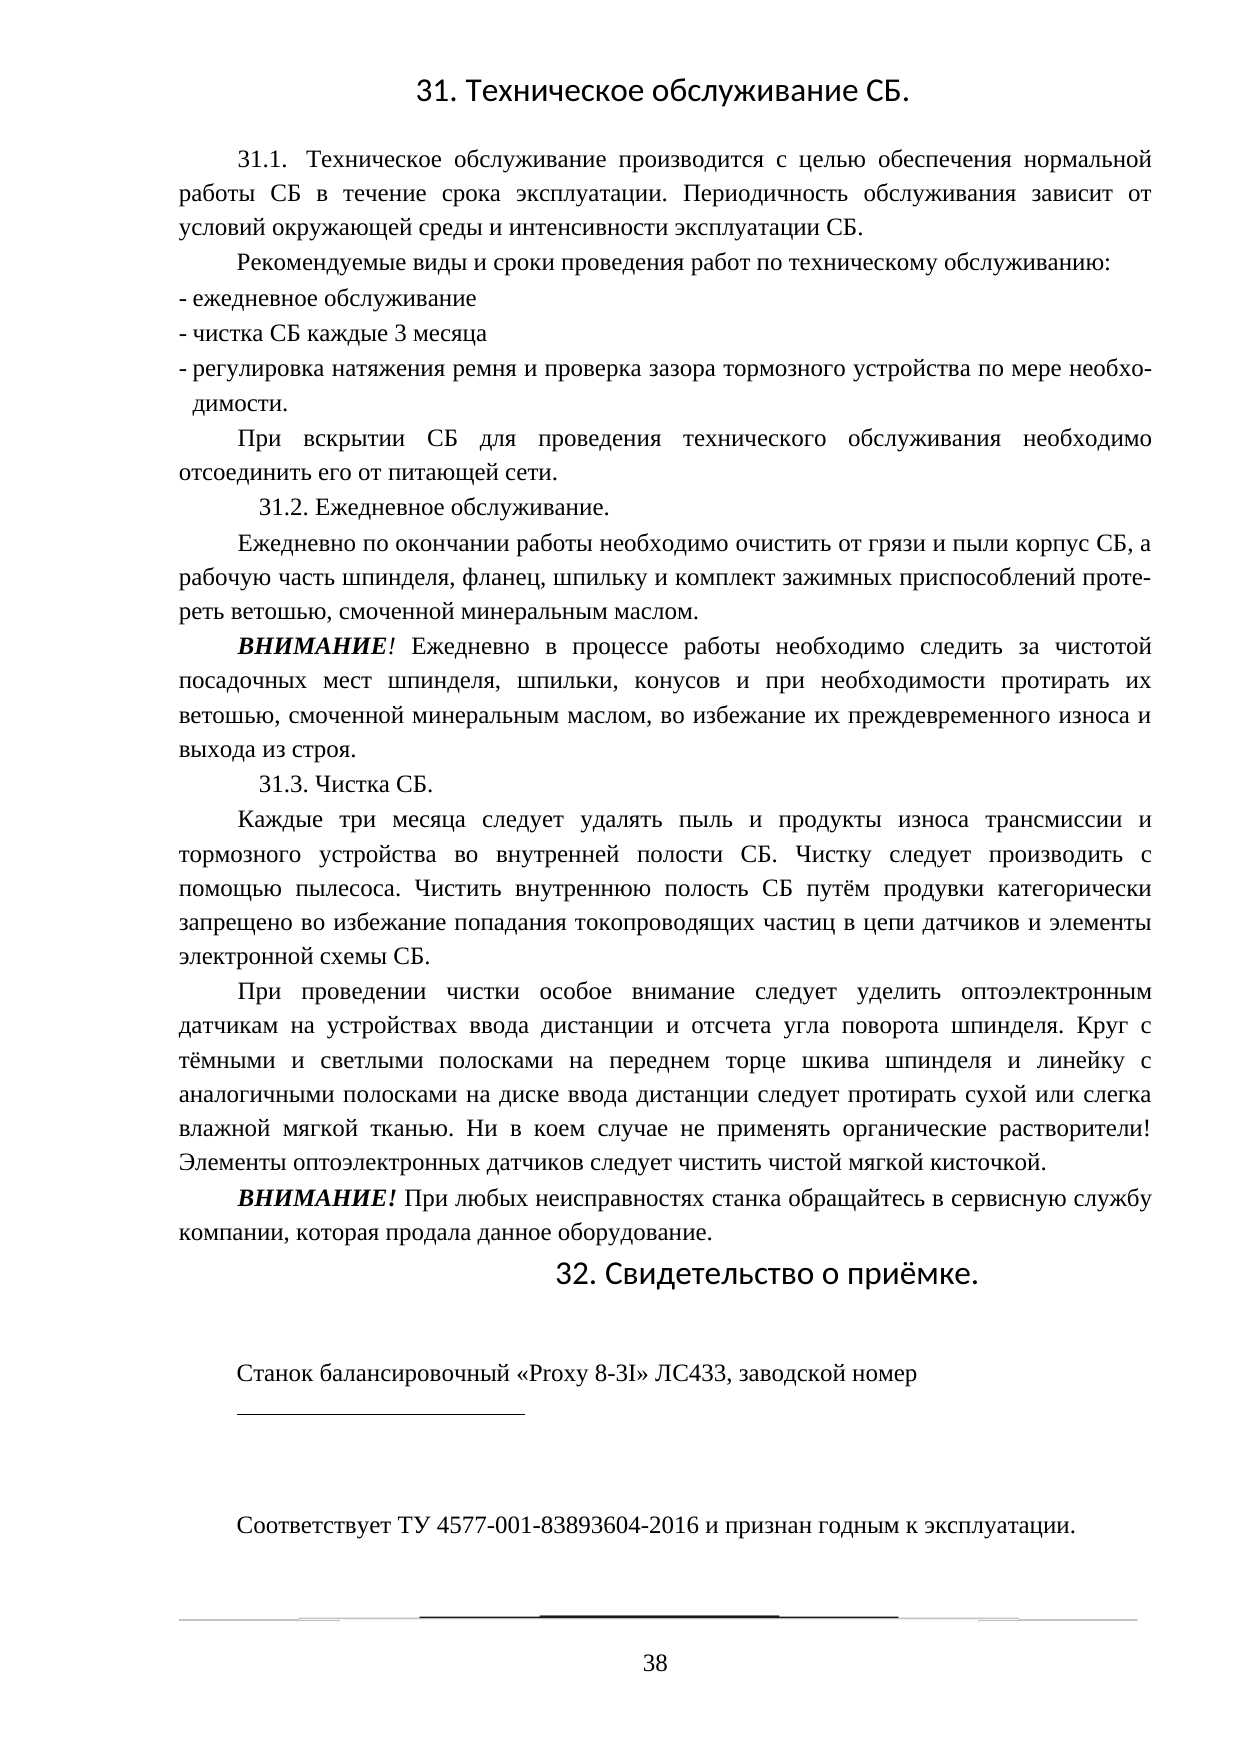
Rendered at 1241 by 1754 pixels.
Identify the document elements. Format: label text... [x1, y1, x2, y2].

text При вскрытии СБ для проведения технического обслуживания необходимо отсоединить его от питающей сети. [178, 423, 1153, 486]
picture [179, 1613, 1138, 1622]
text Соответствует ТУ 4577-001-83893604-2016 и признан годным к эксплуатации. [236, 1510, 1153, 1539]
text ВНИМАНИЕ! При любых неисправностях станка обращайтесь в сервисную службу компании, которая продала данное оборудование. [178, 1183, 1153, 1246]
list регулировка натяжения ремня и проверка зазора тормозного устройства по мере необхо- димости. [178, 353, 1153, 416]
text Станок балансировочный «Proxy 8-3I» ЛС433, заводской номер [236, 1358, 1144, 1443]
list чистка СБ каждые 3 месяца [178, 318, 1153, 347]
text При проведении чистки особое внимание следует уделить оптоэлектронным датчикам на устройствах ввода дистанции и отсчета угла поворота шпинделя. Круг с тёмными и светлыми полосками на переднем торце шкива шпинделя и линейку с аналогичными полосками на диске ввода дистанции следует протирать сухой или слегка влажной мягкой тканью. Ни в коем случае не применять органические растворители! Элементы оптоэлектронных датчиков следует чистить чистой мягкой кисточкой. [178, 976, 1153, 1176]
list Ежедневное обслуживание. [258, 492, 1153, 521]
list ежедневное обслуживание [178, 283, 1153, 312]
list Техническое обслуживание производится с целью обеспечения нормальной работы СБ в течение срока эксплуатации. Периодичность обслуживания зависит от условий окружающей среды и интенсивности эксплуатации СБ. [178, 144, 1153, 241]
text Ежедневно по окончании работы необходимо очистить от грязи и пыли корпус СБ, а рабочую часть шпинделя, фланец, шпильку и комплект зажимных приспособлений проте- реть ветошью, смоченной минеральным маслом. [178, 528, 1153, 625]
text Каждые три месяца следует удалять пыль и продукты износа трансмиссии и тормозного устройства во внутренней полости СБ. Чистку следует производить с помощью пылесоса. Чистить внутреннюю полость СБ путём продувки категорически запрещено во избежание попадания токопроводящих частиц в цепи датчиков и элементы электронной схемы СБ. [178, 804, 1153, 970]
list Свидетельство о приёмке. [366, 1252, 1168, 1293]
text Рекомендуемые виды и сроки проведения работ по техническому обслуживанию: [236, 247, 1153, 276]
list Чистка СБ. [258, 769, 1153, 798]
text ВНИМАНИЕ! Ежедневно в процессе работы необходимо следить за чистотой посадочных мест шпинделя, шпильки, конусов и при необходимости протирать их ветошью, смоченной минеральным маслом, во избежание их преждевременного износа и выхода из строя. [178, 631, 1153, 763]
list Техническое обслуживание СБ. [158, 69, 1167, 109]
